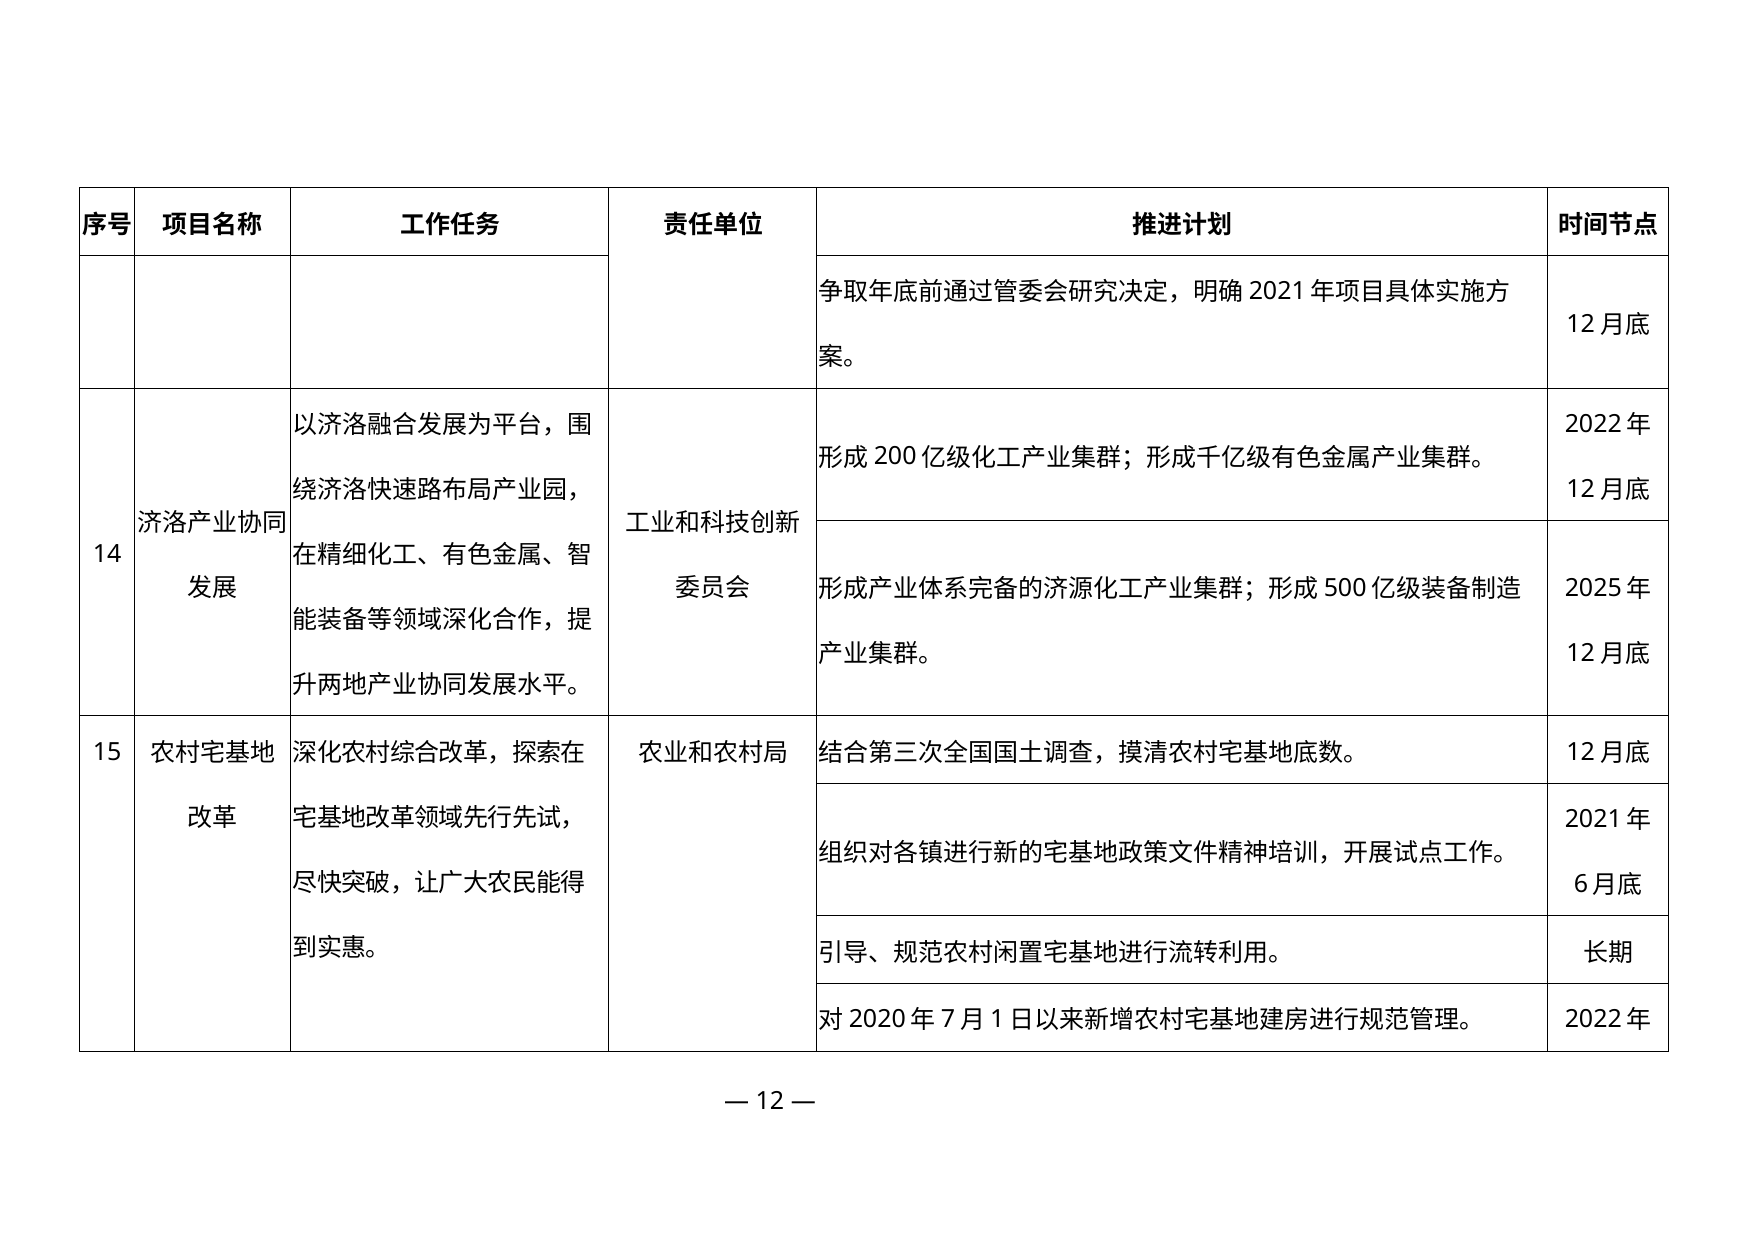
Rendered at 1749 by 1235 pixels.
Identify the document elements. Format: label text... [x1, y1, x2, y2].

table_cell 工业和科技创新 委员会 [609, 389, 816, 715]
table_cell 12月底 [1548, 716, 1668, 783]
table_cell 2021年 6月底 [1548, 784, 1668, 915]
table_cell 2022年 12月底 [1548, 389, 1668, 520]
table_cell 形成200亿级化工产业集群；形成千亿级有色金属产业集群。 [817, 389, 1547, 520]
table_cell 形成产业体系完备的济源化工产业集群；形成500亿级装备制造产业集群。 [817, 521, 1547, 715]
table_cell 长期 [1548, 916, 1668, 983]
table_cell 对2020年7月1日以来新增农村宅基地建房进行规范管理。 [817, 984, 1547, 1051]
table_cell 农村宅基地 改革 [135, 716, 290, 1051]
table_header 时间节点 [1548, 188, 1668, 255]
table_header 项目名称 [135, 188, 290, 255]
table_cell 2022年 10月底 [1548, 984, 1668, 1051]
table_cell 2025年 12月底 [1548, 521, 1668, 715]
table_header 序号 [80, 188, 134, 255]
table_cell 济洛产业协同发展 [135, 389, 290, 715]
table_cell 引导、规范农村闲置宅基地进行流转利用。 [817, 916, 1547, 983]
table_header 工作任务 [291, 188, 608, 255]
table_cell 14 [80, 389, 134, 715]
table_cell 农业和农村局 [609, 716, 816, 1051]
table_cell 12月底 [1548, 256, 1668, 387]
table_cell 组织对各镇进行新的宅基地政策文件精神培训，开展试点工作。 [817, 784, 1547, 915]
table_header 责任单位 [609, 188, 816, 255]
table_cell 以济洛融合发展为平台，围绕济洛快速路布局产业园，在精细化工、有色金属、智能装备等领域深化合作，提升两地产业协同发展水平。 [291, 389, 608, 715]
table_cell 结合第三次全国国土调查，摸清农村宅基地底数。 [817, 716, 1547, 783]
table_cell 争取年底前通过管委会研究决定，明确2021年项目具体实施方案。 [817, 256, 1547, 387]
table_cell 15 [80, 716, 134, 1051]
table_cell 深化农村综合改革，探索在宅基地改革领域先行先试，尽快突破，让广大农民能得到实惠。 [291, 716, 608, 1051]
table_header 推进计划 [817, 188, 1547, 255]
